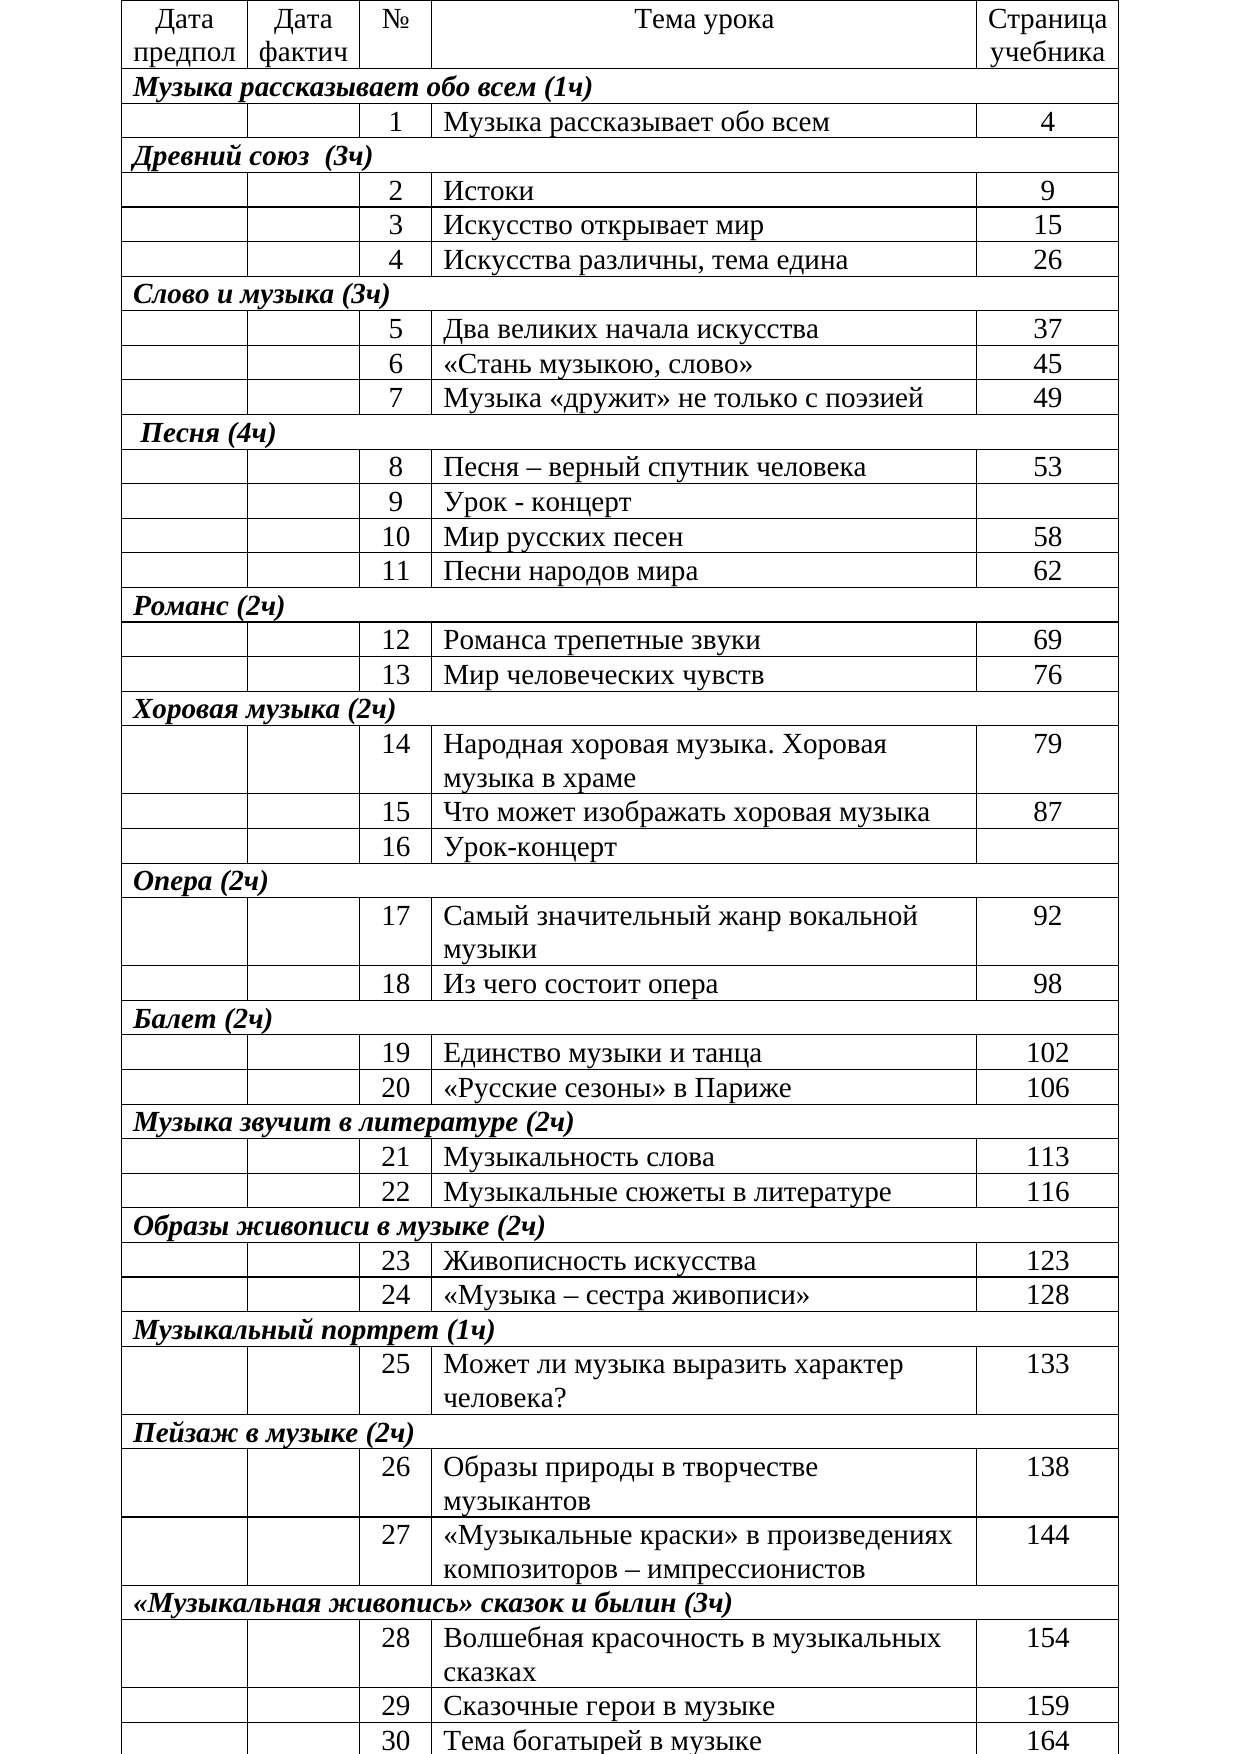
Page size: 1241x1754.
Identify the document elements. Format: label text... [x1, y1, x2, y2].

table_cell «Музыка – сестра живописи» [432, 1278, 976, 1311]
table_cell [248, 104, 359, 137]
table_cell [122, 380, 247, 414]
table_cell [248, 1518, 359, 1584]
table_cell 27 [360, 1518, 431, 1584]
table_cell Мир русских песен [432, 519, 976, 552]
table_cell 21 [360, 1139, 431, 1173]
table_cell Мир человеческих чувств [432, 657, 976, 691]
table_cell 9 [360, 484, 431, 518]
table_cell Самый значительный жанр вокальной музыки [432, 898, 976, 965]
table_cell Сказочные герои в музыке [432, 1688, 976, 1722]
table_cell [248, 1243, 359, 1276]
table_cell [122, 553, 247, 587]
table_cell 12 [360, 623, 431, 656]
table_cell Балет (2ч) [122, 1001, 1118, 1034]
table_cell [248, 1278, 359, 1311]
table_cell [248, 553, 359, 587]
table_cell [977, 829, 1118, 862]
table_cell [248, 1347, 359, 1414]
table_cell 3 [360, 208, 431, 241]
table_cell 87 [977, 794, 1118, 828]
table_cell [122, 1035, 247, 1069]
table_cell Песни народов мира [432, 553, 976, 587]
table_cell [248, 484, 359, 518]
table_cell [248, 519, 359, 552]
table_header Тема урока [432, 1, 976, 68]
table_cell Музыка звучит в литературе (2ч) [122, 1105, 1118, 1138]
table_cell 19 [360, 1035, 431, 1069]
table_cell 144 [977, 1518, 1118, 1584]
table_cell 30 [360, 1723, 431, 1754]
table_cell [248, 1688, 359, 1722]
table_cell Музыкальность слова [432, 1139, 976, 1173]
table_cell [248, 1139, 359, 1173]
table_cell [122, 1174, 247, 1207]
table_cell Искусство открывает мир [432, 208, 976, 241]
table_cell [122, 1243, 247, 1276]
table_cell [122, 623, 247, 656]
table_cell «Стань музыкою, слово» [432, 346, 976, 379]
table_cell [122, 173, 247, 206]
table_cell [122, 657, 247, 691]
table_cell Волшебная красочность в музыкальных сказках [432, 1620, 976, 1687]
table_cell [122, 829, 247, 862]
table_cell 6 [360, 346, 431, 379]
table_cell Песня (4ч) [122, 415, 1118, 448]
table_cell [122, 450, 247, 483]
table_cell [248, 346, 359, 379]
table_cell 15 [360, 794, 431, 828]
table_cell [248, 794, 359, 828]
table_cell [248, 1070, 359, 1103]
table_cell 17 [360, 898, 431, 965]
table_cell Музыкальные сюжеты в литературе [432, 1174, 976, 1207]
table_cell [248, 208, 359, 241]
table_cell [248, 1620, 359, 1687]
table_header № [360, 1, 431, 68]
table_cell Пейзаж в музыке (2ч) [122, 1415, 1118, 1448]
table_cell 92 [977, 898, 1118, 965]
table_cell Песня – верный спутник человека [432, 450, 976, 483]
table_cell Романс (2ч) [122, 588, 1118, 621]
table_cell 106 [977, 1070, 1118, 1103]
table_cell [122, 346, 247, 379]
table_cell 62 [977, 553, 1118, 587]
table_header Страница учебника [977, 1, 1118, 68]
table_cell [122, 1070, 247, 1103]
table_cell [122, 1688, 247, 1722]
table_cell 164 [977, 1723, 1118, 1754]
table_cell Музыкальный портрет (1ч) [122, 1312, 1118, 1346]
table_cell [248, 311, 359, 345]
table_cell 25 [360, 1347, 431, 1414]
table_header Дата предпол [122, 1, 247, 68]
table_cell 10 [360, 519, 431, 552]
table_cell 23 [360, 1243, 431, 1276]
table_cell Из чего состоит опера [432, 966, 976, 1000]
table_cell [122, 484, 247, 518]
table_cell [122, 966, 247, 1000]
table_cell 79 [977, 726, 1118, 793]
table_cell 123 [977, 1243, 1118, 1276]
table_cell [122, 208, 247, 241]
table_cell Истоки [432, 173, 976, 206]
table_cell [122, 1278, 247, 1311]
table_cell 26 [977, 242, 1118, 276]
table_cell Хоровая музыка (2ч) [122, 692, 1118, 725]
table_cell [122, 1518, 247, 1584]
table_cell 98 [977, 966, 1118, 1000]
table_cell 22 [360, 1174, 431, 1207]
table_cell [122, 1449, 247, 1516]
table_cell 16 [360, 829, 431, 862]
table_cell Может ли музыка выразить характер человека? [432, 1347, 976, 1414]
table_cell 18 [360, 966, 431, 1000]
table_cell Музыка рассказывает обо всем [432, 104, 976, 137]
table_cell 113 [977, 1139, 1118, 1173]
table_cell [248, 380, 359, 414]
table_cell 4 [360, 242, 431, 276]
table_cell 1 [360, 104, 431, 137]
table_cell 7 [360, 380, 431, 414]
table_cell [248, 966, 359, 1000]
table_cell «Музыкальная живопись» сказок и былин (3ч) [122, 1586, 1118, 1619]
table_cell [248, 657, 359, 691]
table_cell [122, 726, 247, 793]
table_cell 37 [977, 311, 1118, 345]
table_cell 4 [977, 104, 1118, 137]
table_header Дата фактич [248, 1, 359, 68]
table_cell 53 [977, 450, 1118, 483]
table_cell 128 [977, 1278, 1118, 1311]
table_cell [248, 1449, 359, 1516]
table_cell [122, 1347, 247, 1414]
table_cell Урок - концерт [432, 484, 976, 518]
table_cell Два великих начала искусства [432, 311, 976, 345]
table_cell 26 [360, 1449, 431, 1516]
table_cell [248, 450, 359, 483]
table_cell 76 [977, 657, 1118, 691]
table_cell Образы природы в творчестве музыкантов [432, 1449, 976, 1516]
table_cell [248, 726, 359, 793]
table_cell [248, 829, 359, 862]
table_cell 9 [977, 173, 1118, 206]
table_cell 2 [360, 173, 431, 206]
table_cell Музыка «дружит» не только с поэзией [432, 380, 976, 414]
table_cell [122, 1723, 247, 1754]
table_cell Урок-концерт [432, 829, 976, 862]
table_cell 154 [977, 1620, 1118, 1687]
table_cell Единство музыки и танца [432, 1035, 976, 1069]
table_cell 28 [360, 1620, 431, 1687]
table_cell [248, 1174, 359, 1207]
table_cell [248, 242, 359, 276]
table_cell [122, 311, 247, 345]
table_cell 102 [977, 1035, 1118, 1069]
table_cell [248, 1723, 359, 1754]
table_cell [122, 519, 247, 552]
table_cell Искусства различны, тема едина [432, 242, 976, 276]
table_cell Что может изображать хоровая музыка [432, 794, 976, 828]
table_cell 58 [977, 519, 1118, 552]
table_cell [122, 1139, 247, 1173]
table_cell [122, 242, 247, 276]
table_cell Музыка рассказывает обо всем (1ч) [122, 69, 1118, 103]
table_cell 5 [360, 311, 431, 345]
table_cell 8 [360, 450, 431, 483]
table_cell 69 [977, 623, 1118, 656]
table_cell [248, 1035, 359, 1069]
table_cell 13 [360, 657, 431, 691]
table_cell [248, 623, 359, 656]
table_cell 49 [977, 380, 1118, 414]
table_cell 11 [360, 553, 431, 587]
table_cell 133 [977, 1347, 1118, 1414]
table_cell [248, 173, 359, 206]
table_cell 116 [977, 1174, 1118, 1207]
table_cell Образы живописи в музыке (2ч) [122, 1208, 1118, 1242]
table_cell Народная хоровая музыка. Хоровая музыка в храме [432, 726, 976, 793]
table_cell «Русские сезоны» в Париже [432, 1070, 976, 1103]
table_cell 138 [977, 1449, 1118, 1516]
table_cell [977, 484, 1118, 518]
table_cell Живописность искусства [432, 1243, 976, 1276]
table_cell 14 [360, 726, 431, 793]
table_cell «Музыкальные краски» в произведениях композиторов – импрессионистов [432, 1518, 976, 1584]
table_cell 15 [977, 208, 1118, 241]
table_cell [122, 794, 247, 828]
table_cell 20 [360, 1070, 431, 1103]
table_cell [248, 898, 359, 965]
table_cell 29 [360, 1688, 431, 1722]
table_cell Романса трепетные звуки [432, 623, 976, 656]
table_cell [122, 104, 247, 137]
table_cell 24 [360, 1278, 431, 1311]
table_cell Древний союз (3ч) [122, 138, 1118, 172]
table_cell 159 [977, 1688, 1118, 1722]
table_cell Тема богатырей в музыке [432, 1723, 976, 1754]
table_cell [122, 898, 247, 965]
table_cell Слово и музыка (3ч) [122, 277, 1118, 310]
table_cell 45 [977, 346, 1118, 379]
table_cell [122, 1620, 247, 1687]
table_cell Опера (2ч) [122, 864, 1118, 897]
